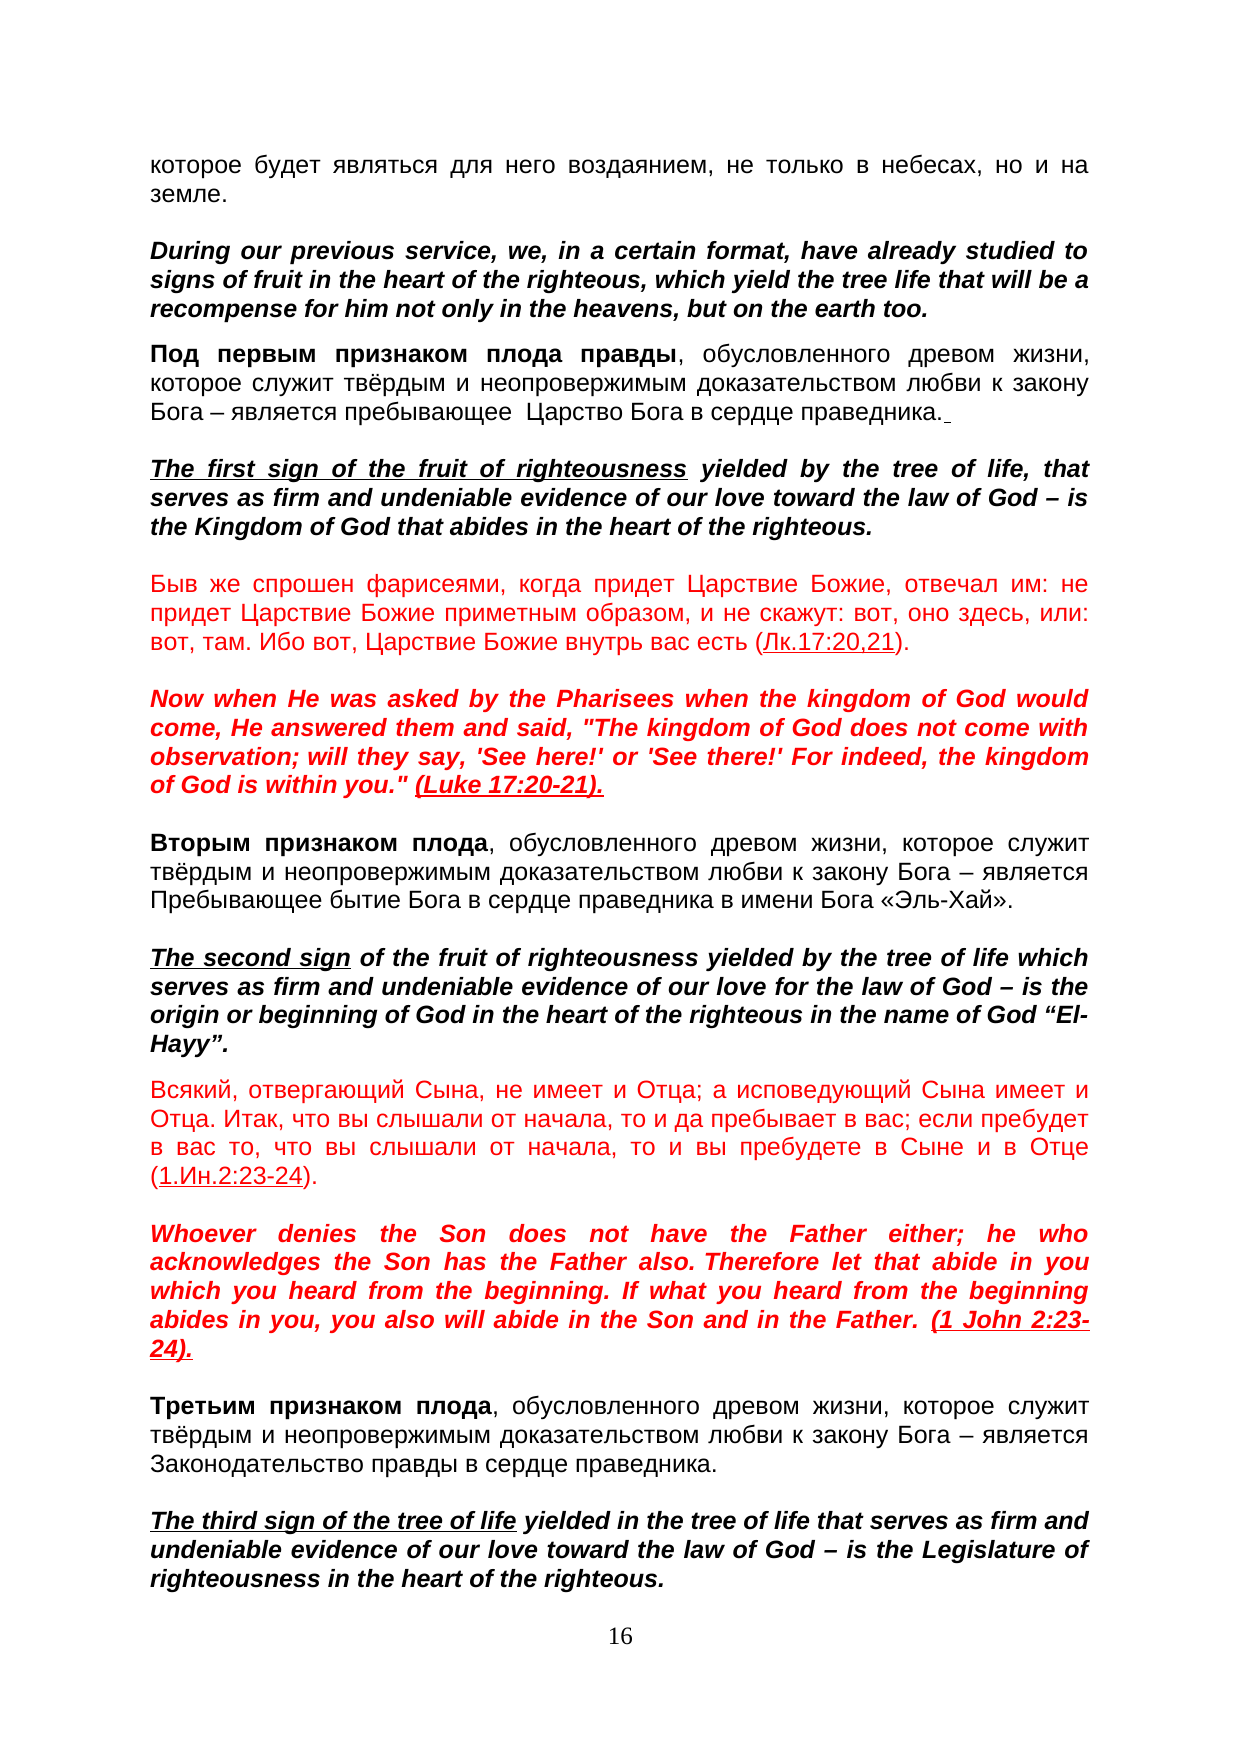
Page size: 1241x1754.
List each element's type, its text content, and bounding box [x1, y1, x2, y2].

text Третьим признаком плода, обусловленного древом жизни, которое служит твёрдым и неопровержимым доказательством любви к закону Бога – является Законодательство правды в сердце праведника. [150, 1391, 1090, 1477]
text Под первым признаком плода правды, обусловленного древом жизни, которое служит твёрдым и неопровержимым доказательством любви к закону Бога – является пребывающее Царство Бога в сердце праведника. [150, 339, 1090, 426]
text Всякий, отвергающий Сына, не имеет и Отца; а исповедующий Сына имеет и Отца. Итак, что вы слышали от начала, то и да пребывает в вас; если пребудет в вас то, что вы слышали от начала, то и вы пребудете в Сыне и в Отце (1.Ин.2:23-24). [150, 1075, 1090, 1190]
text The third sign of the tree of life yielded in the tree of life that serves as firm and undeniable evidence of our love toward the law of God – is the Legislature of righteousness in the heart of the righteous. [150, 1506, 1090, 1592]
text The first sign of the fruit of righteousness yielded by the tree of life, that serves as firm and undeniable evidence of our love toward the law of God – is the Kingdom of God that abides in the heart of the righteous. [150, 454, 1090, 541]
text Вторым признаком плода, обусловленного древом жизни, которое служит твёрдым и неопровержимым доказательством любви к закону Бога – является Пребывающее бытие Бога в сердце праведника в имени Бога «Эль-Хай». [150, 828, 1090, 914]
text During our previous service, we, in a certain format, have already studied to signs of fruit in the heart of the righteous, which yield the tree life that will be a recompense for him not only in the heavens, but on the earth too. [150, 236, 1090, 322]
text Now when He was asked by the Pharisees when the kingdom of God would come, He answered them and said, "The kingdom of God does not come with observation; will they say, 'See here!' or 'See there!' For indeed, the kingdom of God is within you." (Luke 17:20-21). [150, 684, 1090, 799]
text Whoever denies the Son does not have the Father either; he who acknowledges the Son has the Father also. Therefore let that abide in you which you heard from the beginning. If what you heard from the beginning abides in you, you also will abide in the Son and in the Father. (1 John 2:23-24). [150, 1218, 1090, 1362]
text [150, 150, 1090, 207]
text The second sign of the fruit of righteousness yielded by the tree of life which serves as firm and undeniable evidence of our love for the law of God – is the origin or beginning of God in the heart of the righteous in the name of God “El-Hayy”. [150, 943, 1090, 1058]
text Быв же спрошен фарисеями, когда придет Царствие Божие, отвечал им: не придет Царствие Божие приметным образом, и не скажут: вот, оно здесь, или: вот, там. Ибо вот, Царствие Божие внутрь вас есть (Лк.17:20,21). [150, 569, 1090, 656]
